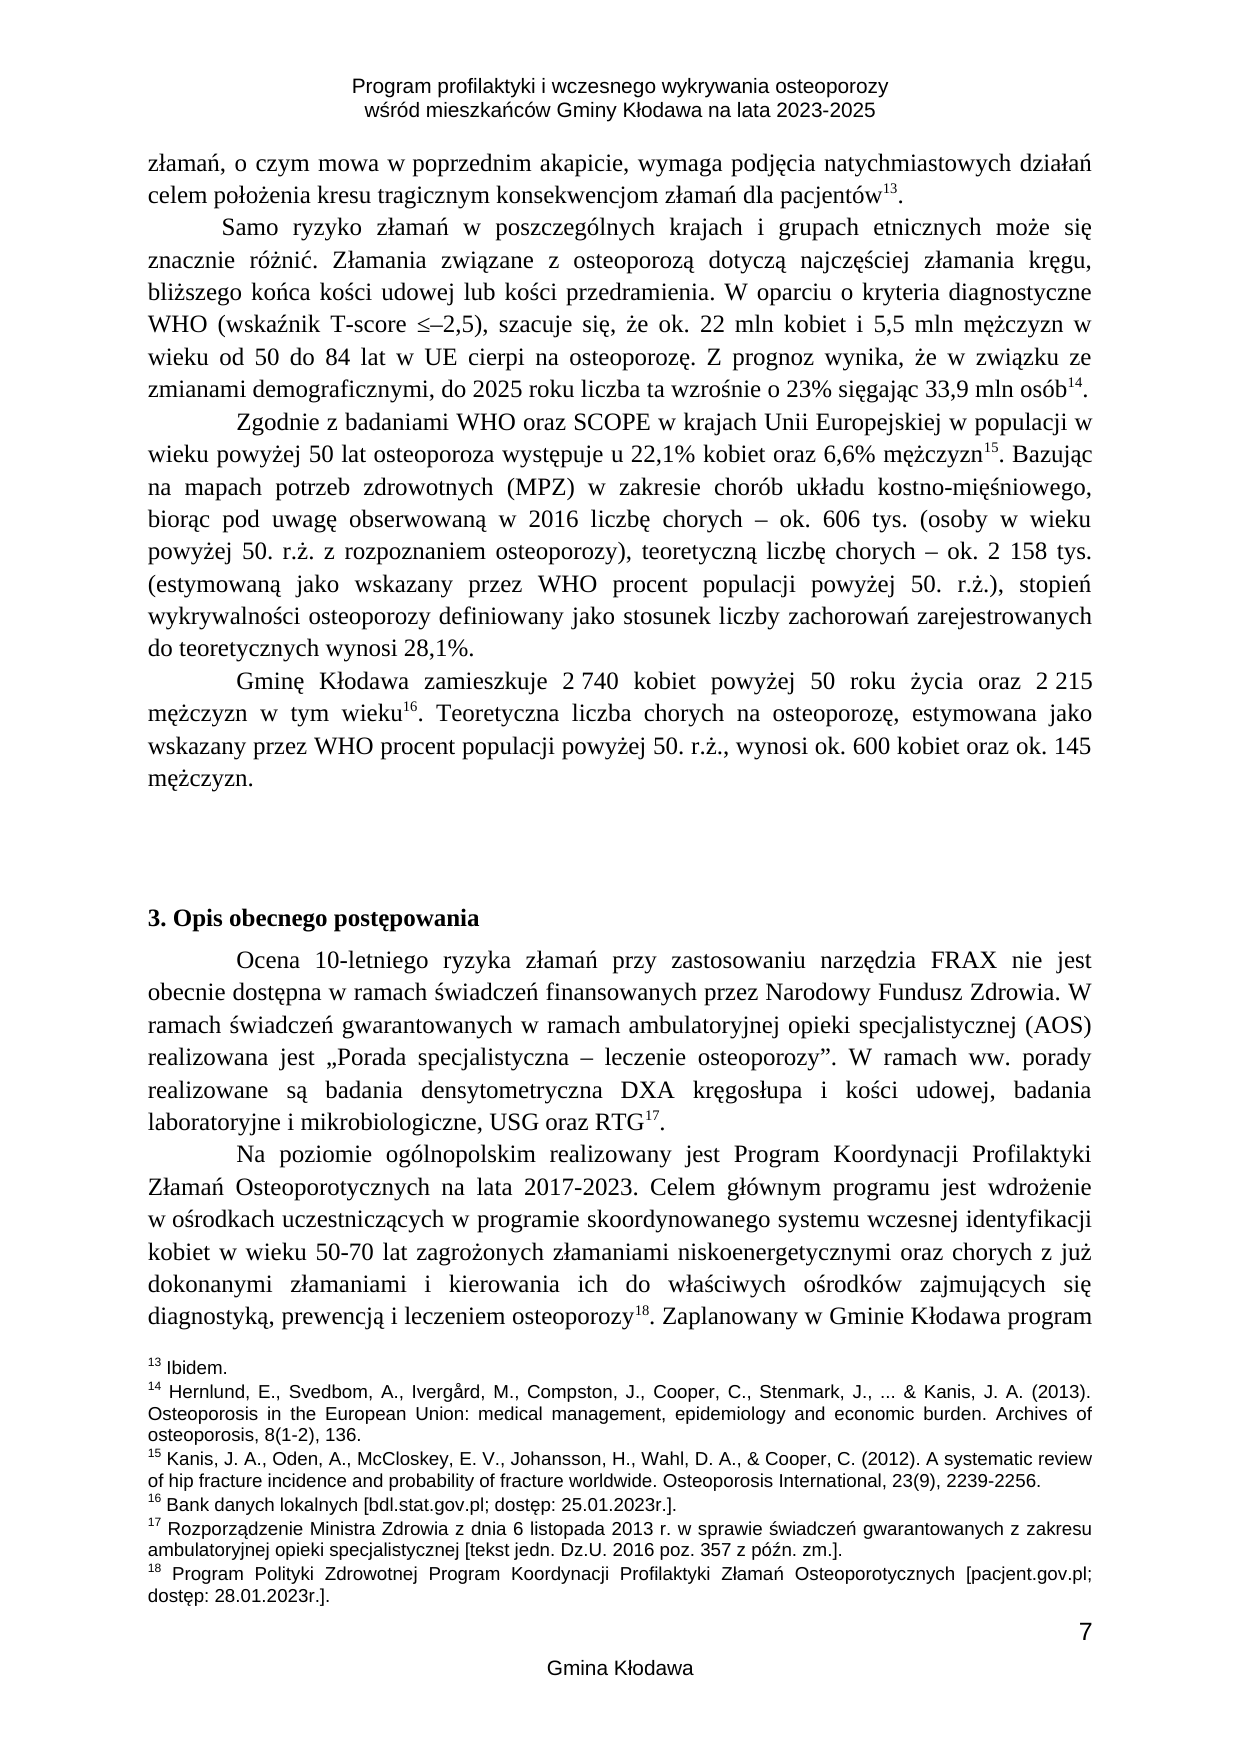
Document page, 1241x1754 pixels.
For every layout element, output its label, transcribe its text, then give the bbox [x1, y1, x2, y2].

text Ocena 10-letniego ryzyka złamań przy zastosowaniu narzędzia FRAX nie jest obecnie dostępna w ramach świadczeń finansowanych przez Narodowy Fundusz Zdrowia. W ramach świadczeń gwarantowanych w ramach ambulatoryjnej opieki specjalistycznej (AOS) realizowana jest „Porada specjalistyczna – leczenie osteoporozy”. W ramach ww. porady realizowane są badania densytometryczna DXA kręgosłupa i kości udowej, badania laboratoryjne i mikrobiologiczne, USG oraz RTG. [148, 945, 1093, 1136]
text Gminę Kłodawa zamieszkuje 2 740 kobiet powyżej 50 roku życia oraz 2 215 mężczyzn w tym wieku. Teoretyczna liczba chorych na osteoporozę, estymowana jako wskazany przez WHO procent populacji powyżej 50. r.ż., wynosi ok. 600 kobiet oraz ok. 145 mężczyzn. [148, 666, 1093, 792]
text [148, 1139, 1093, 1330]
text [148, 148, 1093, 209]
text Zgodnie z badaniami WHO oraz SCOPE w krajach Unii Europejskiej w populacji w wieku powyżej 50 lat osteoporoza występuje u 22,1% kobiet oraz 6,6% mężczyzn. Bazując na mapach potrzeb zdrowotnych (MPZ) w zakresie chorób układu kostno-mięśniowego, biorąc pod uwagę obserwowaną w 2016 liczbę chorych – ok. 606 tys. (osoby w wieku powyżej 50. r.ż. z rozpoznaniem osteoporozy), teoretyczną liczbę chorych – ok. 2 158 tys. (estymowaną jako wskazany przez WHO procent populacji powyżej 50. r.ż.), stopień wykrywalności osteoporozy definiowany jako stosunek liczby zachorowań zarejestrowanych do teoretycznych wynosi 28,1%. [148, 407, 1093, 662]
subtitle 3. Opis obecnego postępowania [148, 903, 1093, 931]
text Samo ryzyko złamań w poszczególnych krajach i grupach etnicznych może się znacznie różnić. Złamania związane z osteoporozą dotyczą najczęściej złamania kręgu, bliższego końca kości udowej lub kości przedramienia. W oparciu o kryteria diagnostyczne WHO (wskaźnik T-score ≤–2,5), szacuje się, że ok. 22 mln kobiet i 5,5 mln mężczyzn w wieku od 50 do 84 lat w UE cierpi na osteoporozę. Z prognoz wynika, że w związku ze zmianami demograficznymi, do 2025 roku liczba ta wzrośnie o 23% sięgając 33,9 mln osób. [148, 212, 1093, 403]
